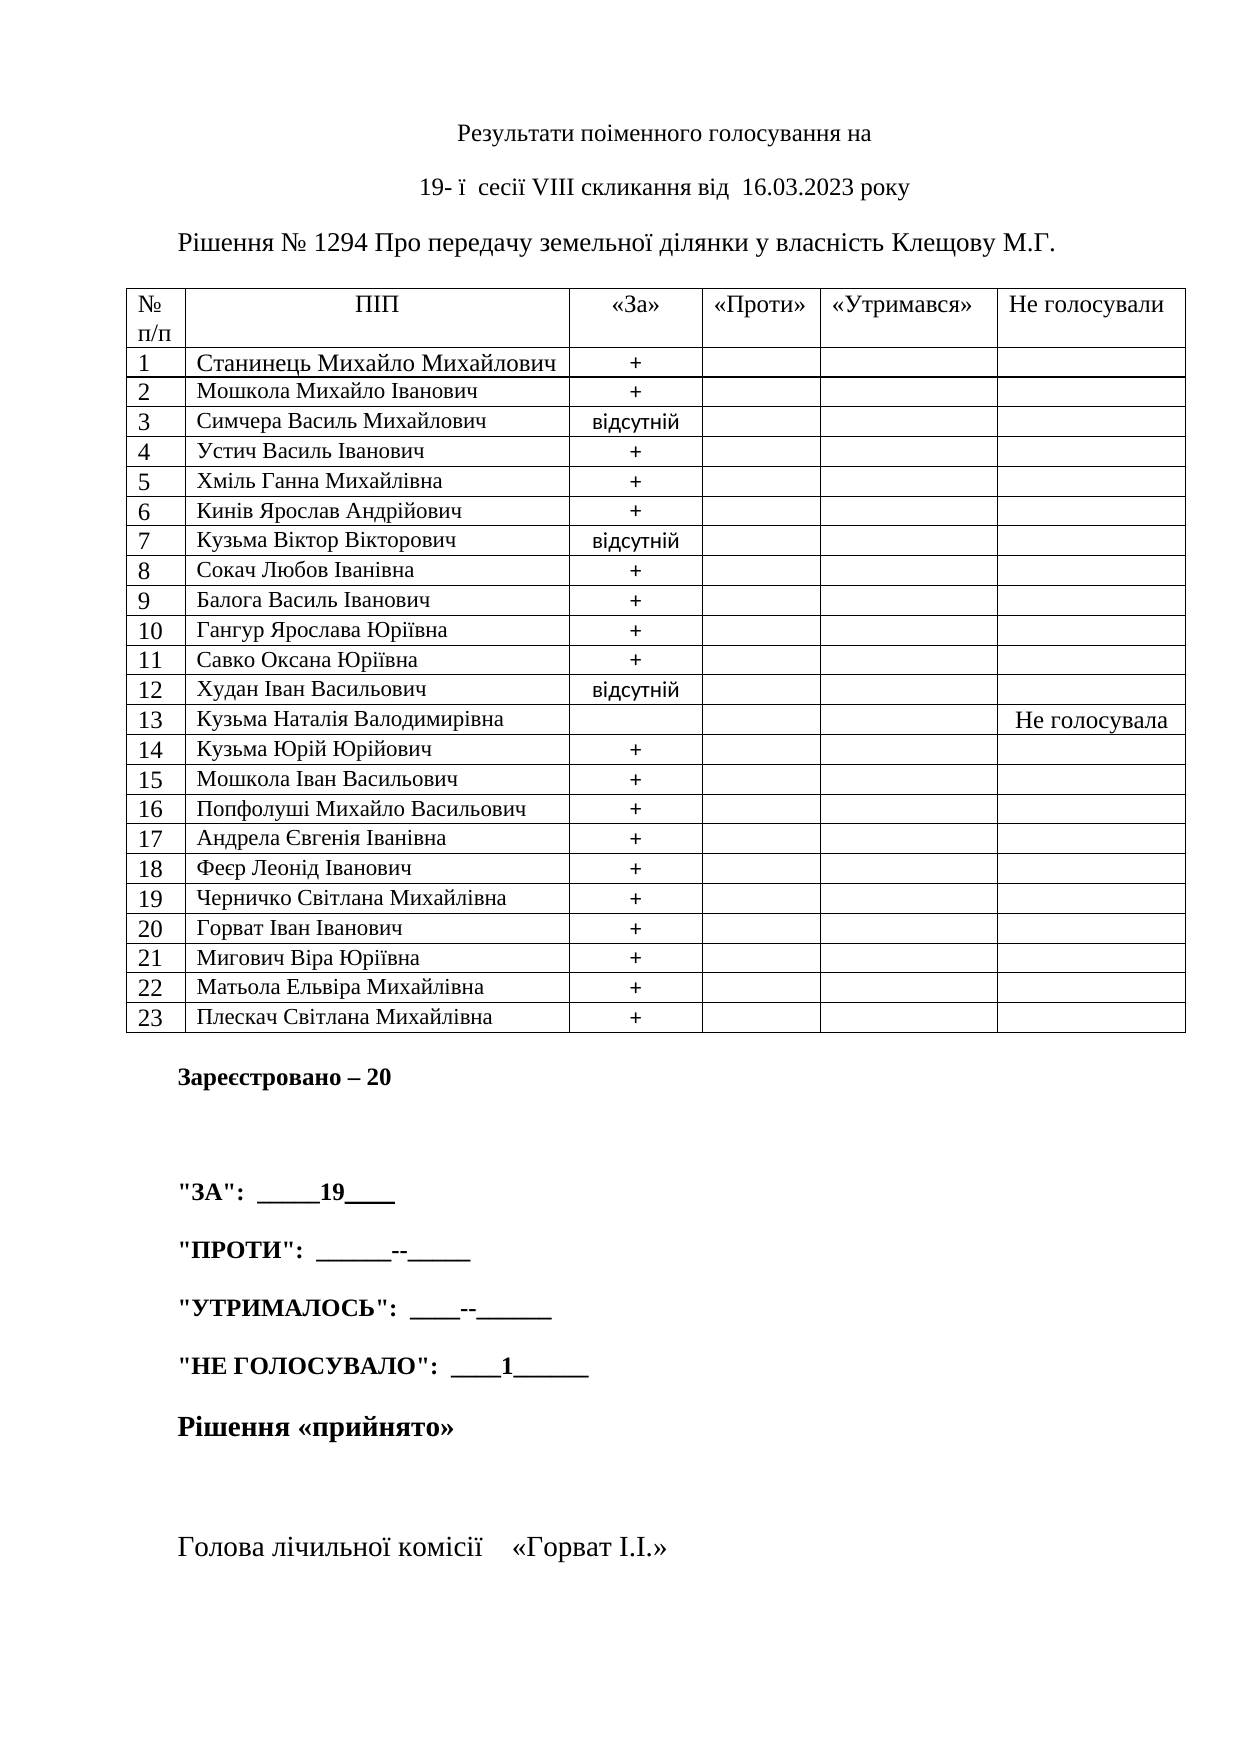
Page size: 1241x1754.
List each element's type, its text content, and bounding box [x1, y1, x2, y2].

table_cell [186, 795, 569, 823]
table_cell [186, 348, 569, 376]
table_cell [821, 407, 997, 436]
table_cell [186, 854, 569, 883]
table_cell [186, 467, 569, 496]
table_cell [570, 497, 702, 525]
text "НЕ ГОЛОСУВАЛО": ____1______ [177, 1351, 1152, 1380]
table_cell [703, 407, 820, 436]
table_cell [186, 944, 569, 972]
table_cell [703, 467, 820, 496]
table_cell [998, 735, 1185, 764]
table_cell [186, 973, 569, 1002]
text "УТРИМАЛОСЬ": ____--______ [177, 1293, 1152, 1322]
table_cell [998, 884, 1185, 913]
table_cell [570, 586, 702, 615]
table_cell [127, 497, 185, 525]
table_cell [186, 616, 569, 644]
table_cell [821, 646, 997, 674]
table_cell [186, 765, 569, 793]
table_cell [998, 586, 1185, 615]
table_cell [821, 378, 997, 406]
text Рішення № 1294 Про передачу земельної ділянки у власність Клещову М.Г. [177, 226, 1152, 257]
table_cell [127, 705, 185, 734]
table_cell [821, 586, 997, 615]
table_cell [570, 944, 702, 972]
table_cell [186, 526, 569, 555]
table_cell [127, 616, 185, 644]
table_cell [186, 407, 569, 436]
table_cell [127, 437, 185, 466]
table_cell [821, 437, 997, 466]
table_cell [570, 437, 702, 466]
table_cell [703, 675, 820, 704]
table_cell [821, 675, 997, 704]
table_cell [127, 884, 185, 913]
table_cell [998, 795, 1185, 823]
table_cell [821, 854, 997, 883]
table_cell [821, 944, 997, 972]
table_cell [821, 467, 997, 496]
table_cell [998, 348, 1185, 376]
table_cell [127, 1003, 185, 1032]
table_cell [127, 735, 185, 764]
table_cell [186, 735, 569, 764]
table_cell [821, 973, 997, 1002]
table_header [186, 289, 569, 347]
text "ПРОТИ": ______--_____ [177, 1235, 1152, 1264]
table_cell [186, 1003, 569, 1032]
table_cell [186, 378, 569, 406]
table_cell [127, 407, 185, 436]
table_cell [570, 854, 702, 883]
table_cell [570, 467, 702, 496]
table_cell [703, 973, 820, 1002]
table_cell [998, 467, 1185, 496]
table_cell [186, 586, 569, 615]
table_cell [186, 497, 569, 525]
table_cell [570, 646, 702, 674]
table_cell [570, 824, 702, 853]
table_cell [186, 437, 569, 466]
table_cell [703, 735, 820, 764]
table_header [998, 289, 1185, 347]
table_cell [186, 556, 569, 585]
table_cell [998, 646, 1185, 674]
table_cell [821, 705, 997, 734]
text Зареєстровано – 20 [177, 1062, 1152, 1091]
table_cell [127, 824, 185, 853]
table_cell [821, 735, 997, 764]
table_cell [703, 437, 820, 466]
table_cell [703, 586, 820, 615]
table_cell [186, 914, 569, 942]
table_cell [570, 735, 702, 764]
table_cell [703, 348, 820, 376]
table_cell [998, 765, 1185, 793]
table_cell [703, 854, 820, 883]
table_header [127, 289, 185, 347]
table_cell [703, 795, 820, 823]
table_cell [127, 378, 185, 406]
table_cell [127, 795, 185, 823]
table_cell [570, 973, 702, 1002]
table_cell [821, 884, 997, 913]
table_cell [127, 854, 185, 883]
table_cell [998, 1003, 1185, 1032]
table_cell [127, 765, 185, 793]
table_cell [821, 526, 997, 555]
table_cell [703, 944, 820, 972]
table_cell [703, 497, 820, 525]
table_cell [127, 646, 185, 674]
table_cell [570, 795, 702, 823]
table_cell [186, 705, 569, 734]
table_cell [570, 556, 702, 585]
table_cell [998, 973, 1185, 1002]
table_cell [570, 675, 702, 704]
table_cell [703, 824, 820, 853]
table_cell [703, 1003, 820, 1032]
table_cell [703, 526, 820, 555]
text Голова лічильної комісії «Горват І.І.» [177, 1529, 1152, 1562]
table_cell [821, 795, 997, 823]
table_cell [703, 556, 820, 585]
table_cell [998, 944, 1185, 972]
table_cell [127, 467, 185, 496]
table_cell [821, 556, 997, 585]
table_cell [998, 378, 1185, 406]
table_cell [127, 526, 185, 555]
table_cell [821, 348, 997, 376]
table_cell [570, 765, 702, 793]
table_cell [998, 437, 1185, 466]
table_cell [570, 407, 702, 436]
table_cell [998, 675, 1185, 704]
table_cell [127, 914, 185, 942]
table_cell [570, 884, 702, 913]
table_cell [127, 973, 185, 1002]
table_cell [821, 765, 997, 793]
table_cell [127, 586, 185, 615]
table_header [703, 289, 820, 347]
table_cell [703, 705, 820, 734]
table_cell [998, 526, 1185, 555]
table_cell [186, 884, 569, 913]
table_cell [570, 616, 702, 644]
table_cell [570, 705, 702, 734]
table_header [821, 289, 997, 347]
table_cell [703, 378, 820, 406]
text "ЗА": _____19____ [177, 1177, 1152, 1206]
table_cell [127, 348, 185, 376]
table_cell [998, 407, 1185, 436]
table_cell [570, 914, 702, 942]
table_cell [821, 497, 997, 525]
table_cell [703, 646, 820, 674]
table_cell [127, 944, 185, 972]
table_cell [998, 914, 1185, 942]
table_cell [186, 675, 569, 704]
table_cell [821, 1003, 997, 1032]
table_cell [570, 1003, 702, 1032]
text Результати поіменного голосування на [177, 118, 1152, 147]
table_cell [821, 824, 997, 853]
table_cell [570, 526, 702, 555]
text Рішення «прийнято» [177, 1409, 1152, 1442]
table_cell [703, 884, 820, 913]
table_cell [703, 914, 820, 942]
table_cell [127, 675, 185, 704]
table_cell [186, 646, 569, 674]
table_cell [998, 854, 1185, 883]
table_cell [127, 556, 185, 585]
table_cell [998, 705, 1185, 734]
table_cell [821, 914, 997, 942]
text 19- ї сесії VІІІ скликання від 16.03.2023 року [177, 172, 1152, 201]
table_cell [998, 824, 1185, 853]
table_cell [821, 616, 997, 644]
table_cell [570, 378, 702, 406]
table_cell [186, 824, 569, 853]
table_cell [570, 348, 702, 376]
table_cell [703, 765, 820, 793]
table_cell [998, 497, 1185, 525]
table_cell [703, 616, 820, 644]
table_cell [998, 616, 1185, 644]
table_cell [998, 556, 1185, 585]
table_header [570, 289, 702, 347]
